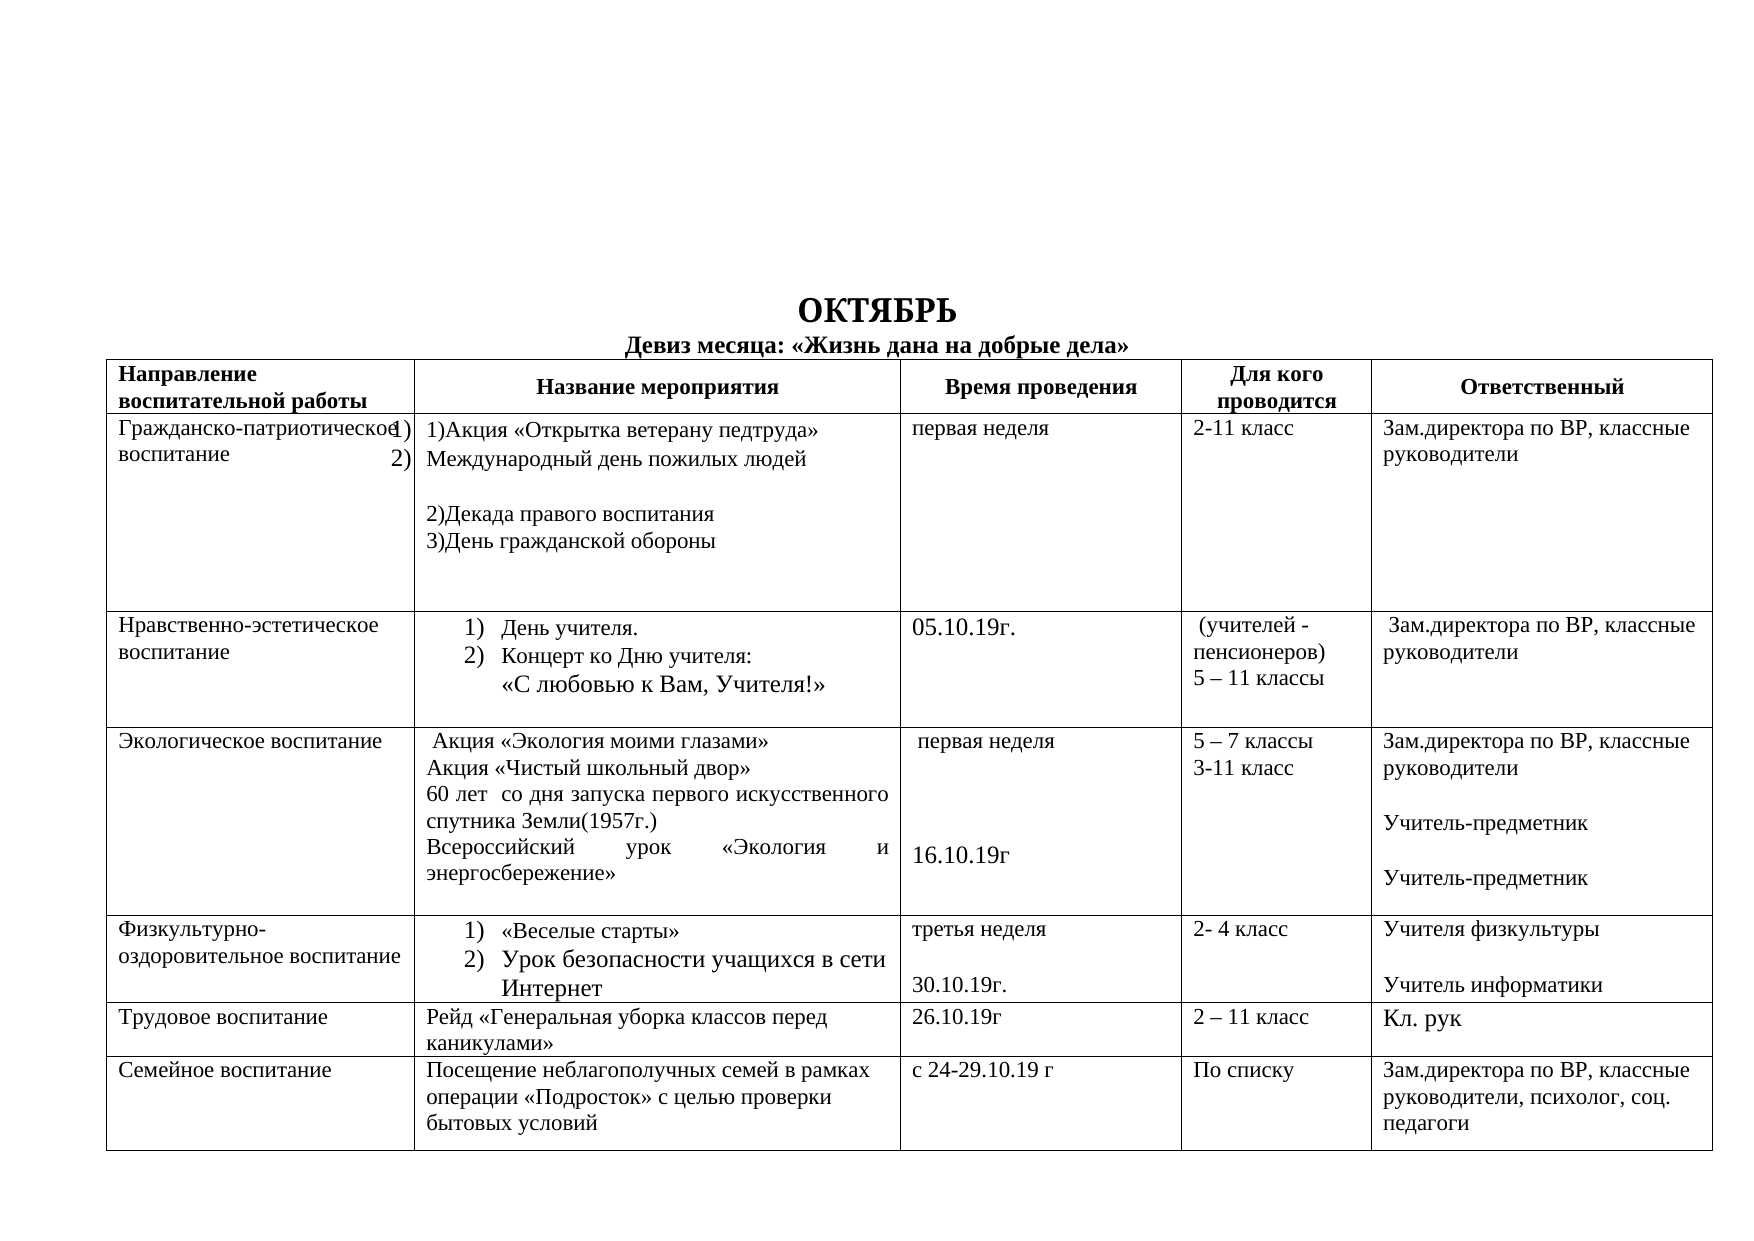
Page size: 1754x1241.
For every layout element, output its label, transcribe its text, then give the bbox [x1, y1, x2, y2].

table_cell День учителя. Концерт ко Дню учителя: «С любовью к Вам, Учителя!» [415, 612, 900, 727]
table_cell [415, 1057, 900, 1150]
table_cell «Веселые старты» Урок безопасности учащихся в сети Интернет [415, 916, 900, 1002]
table_cell Экологическое воспитание [107, 728, 414, 914]
table_cell Трудовое воспитание [107, 1003, 414, 1056]
table_cell 2 – 11 класс [1182, 1003, 1371, 1056]
table_cell 1)Акция «Открытка ветерану педтруда» Международный день пожилых людей 2)Декада правого воспитания 3)День гражданской обороны [415, 414, 900, 611]
table_cell Акция «Экология моими глазами» Акция «Чистый школьный двор» 60 лет со дня запуска первого искусственного спутника Земли(1957г.) Всероссийский урок «Экология и энергосбережение» [415, 728, 900, 914]
table_header Название мероприятия [415, 360, 900, 413]
text Девиз месяца: «Жизнь дана на добрые дела» [118, 331, 1636, 359]
table_cell Учителя физкультуры Учитель информатики [1372, 916, 1712, 1002]
table_cell (учителей - пенсионеров) 5 – 11 классы [1182, 612, 1371, 727]
table_cell Кл. рук [1372, 1003, 1712, 1056]
table_cell 2- 4 класс [1182, 916, 1371, 1002]
text ОКТЯБРЬ [118, 292, 1636, 331]
table_cell Зам.директора по ВР, классные руководители [1372, 612, 1712, 727]
table_header Ответственный [1372, 360, 1712, 413]
table_cell 26.10.19г [901, 1003, 1181, 1056]
table_cell Зам.директора по ВР, классные руководители [1372, 414, 1712, 611]
table_cell Зам.директора по ВР, классные руководители Учитель-предметник Учитель-предметник [1372, 728, 1712, 914]
table_cell 2-11 класс [1182, 414, 1371, 611]
table_cell По списку [1182, 1057, 1371, 1150]
table_cell Семейное воспитание [107, 1057, 414, 1150]
table_cell Рейд «Генеральная уборка классов перед каникулами» [415, 1003, 900, 1056]
table_header Направление воспитательной работы [107, 360, 414, 413]
table_cell Нравственно-эстетическое воспитание [107, 612, 414, 727]
table_header Для кого проводится [1182, 360, 1371, 413]
table_cell Гражданско-патриотическое воспитание [107, 414, 414, 611]
table_header Время проведения [901, 360, 1181, 413]
table_cell 05.10.19г. [901, 612, 1181, 727]
table_cell первая неделя [901, 414, 1181, 611]
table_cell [1372, 1057, 1712, 1150]
table_cell 5 – 7 классы 3-11 класс [1182, 728, 1371, 914]
table_cell Физкультурно-оздоровительное воспитание [107, 916, 414, 1002]
table_cell c 24-29.10.19 г [901, 1057, 1181, 1150]
table_cell первая неделя 16.10.19г [901, 728, 1181, 914]
table_cell третья неделя 30.10.19г. [901, 916, 1181, 1002]
